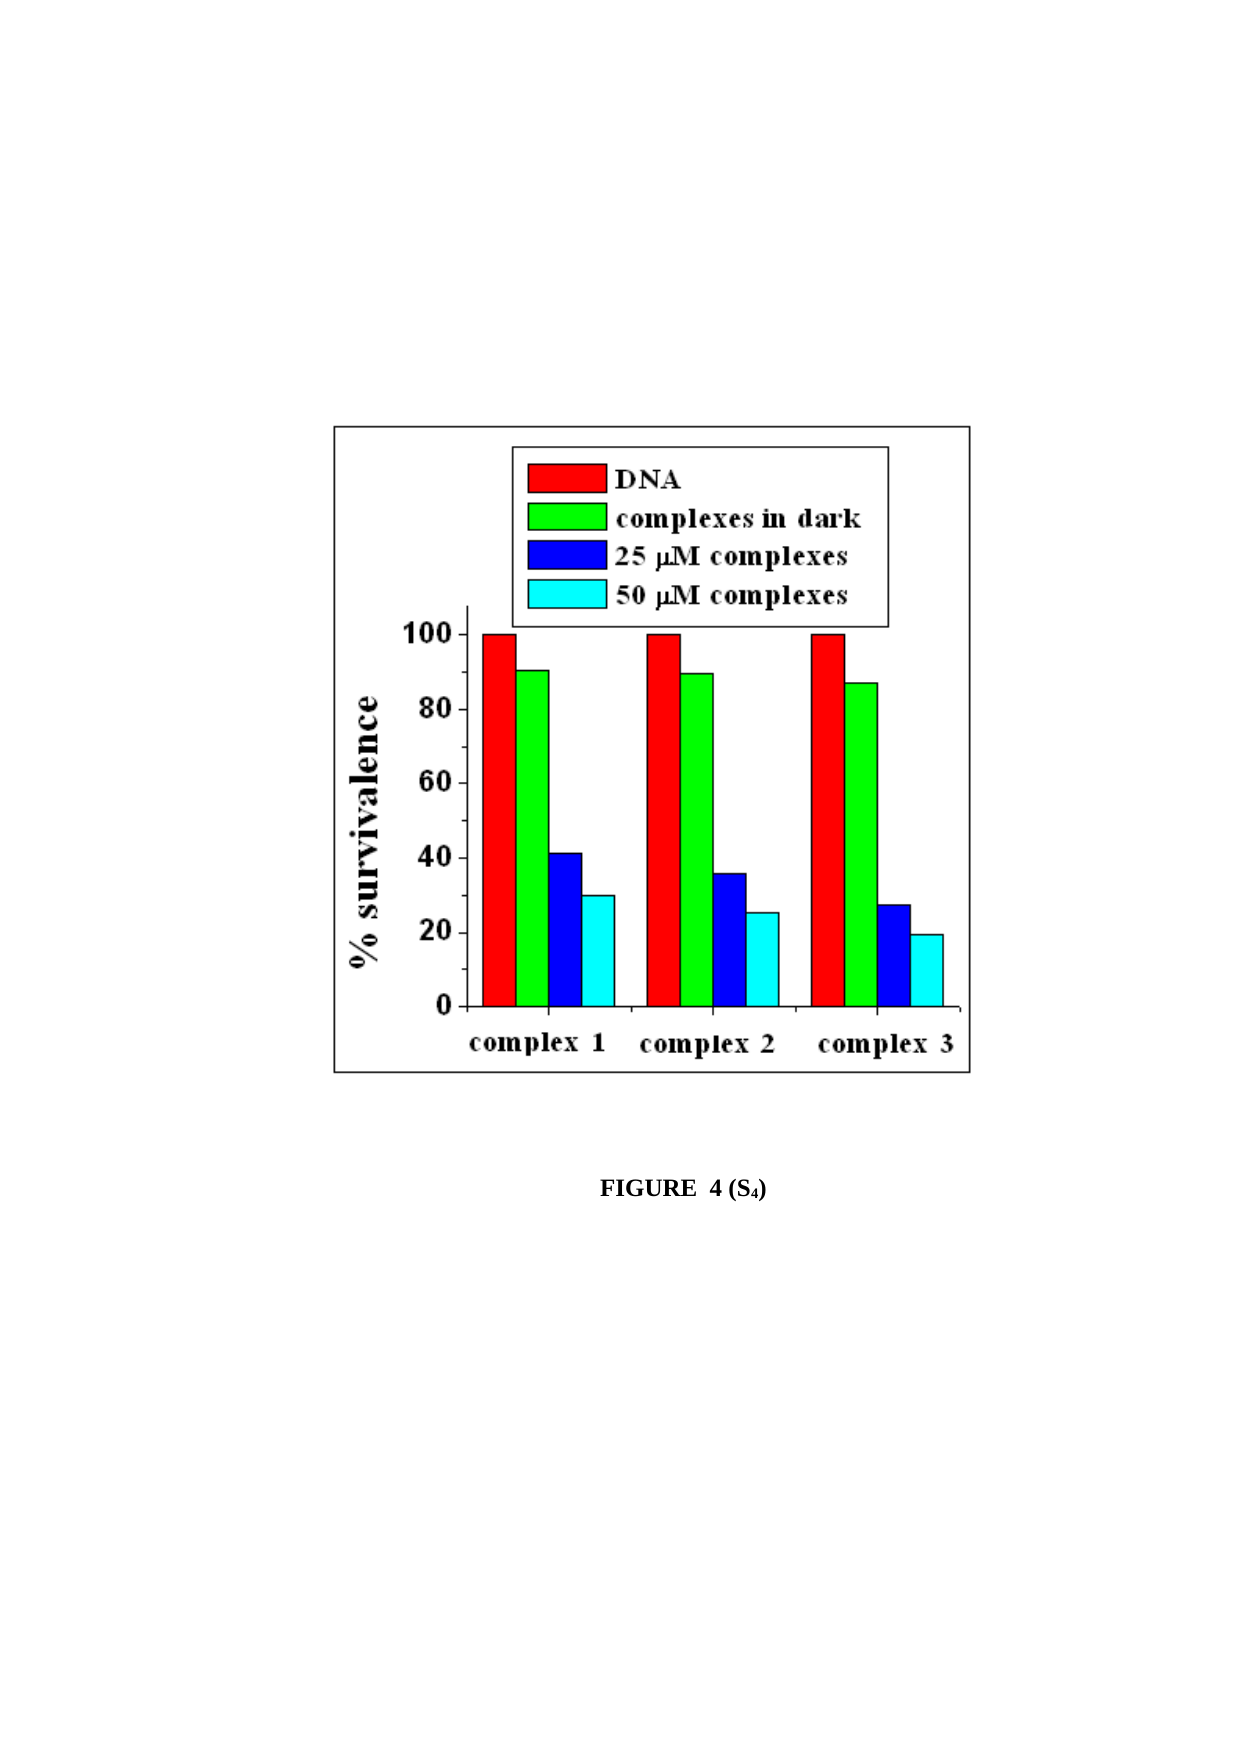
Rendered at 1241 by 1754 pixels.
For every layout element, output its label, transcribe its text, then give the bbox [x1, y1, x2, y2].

text FIGURE 4 (S4) [150, 1173, 1090, 1202]
picture [326, 420, 977, 1077]
